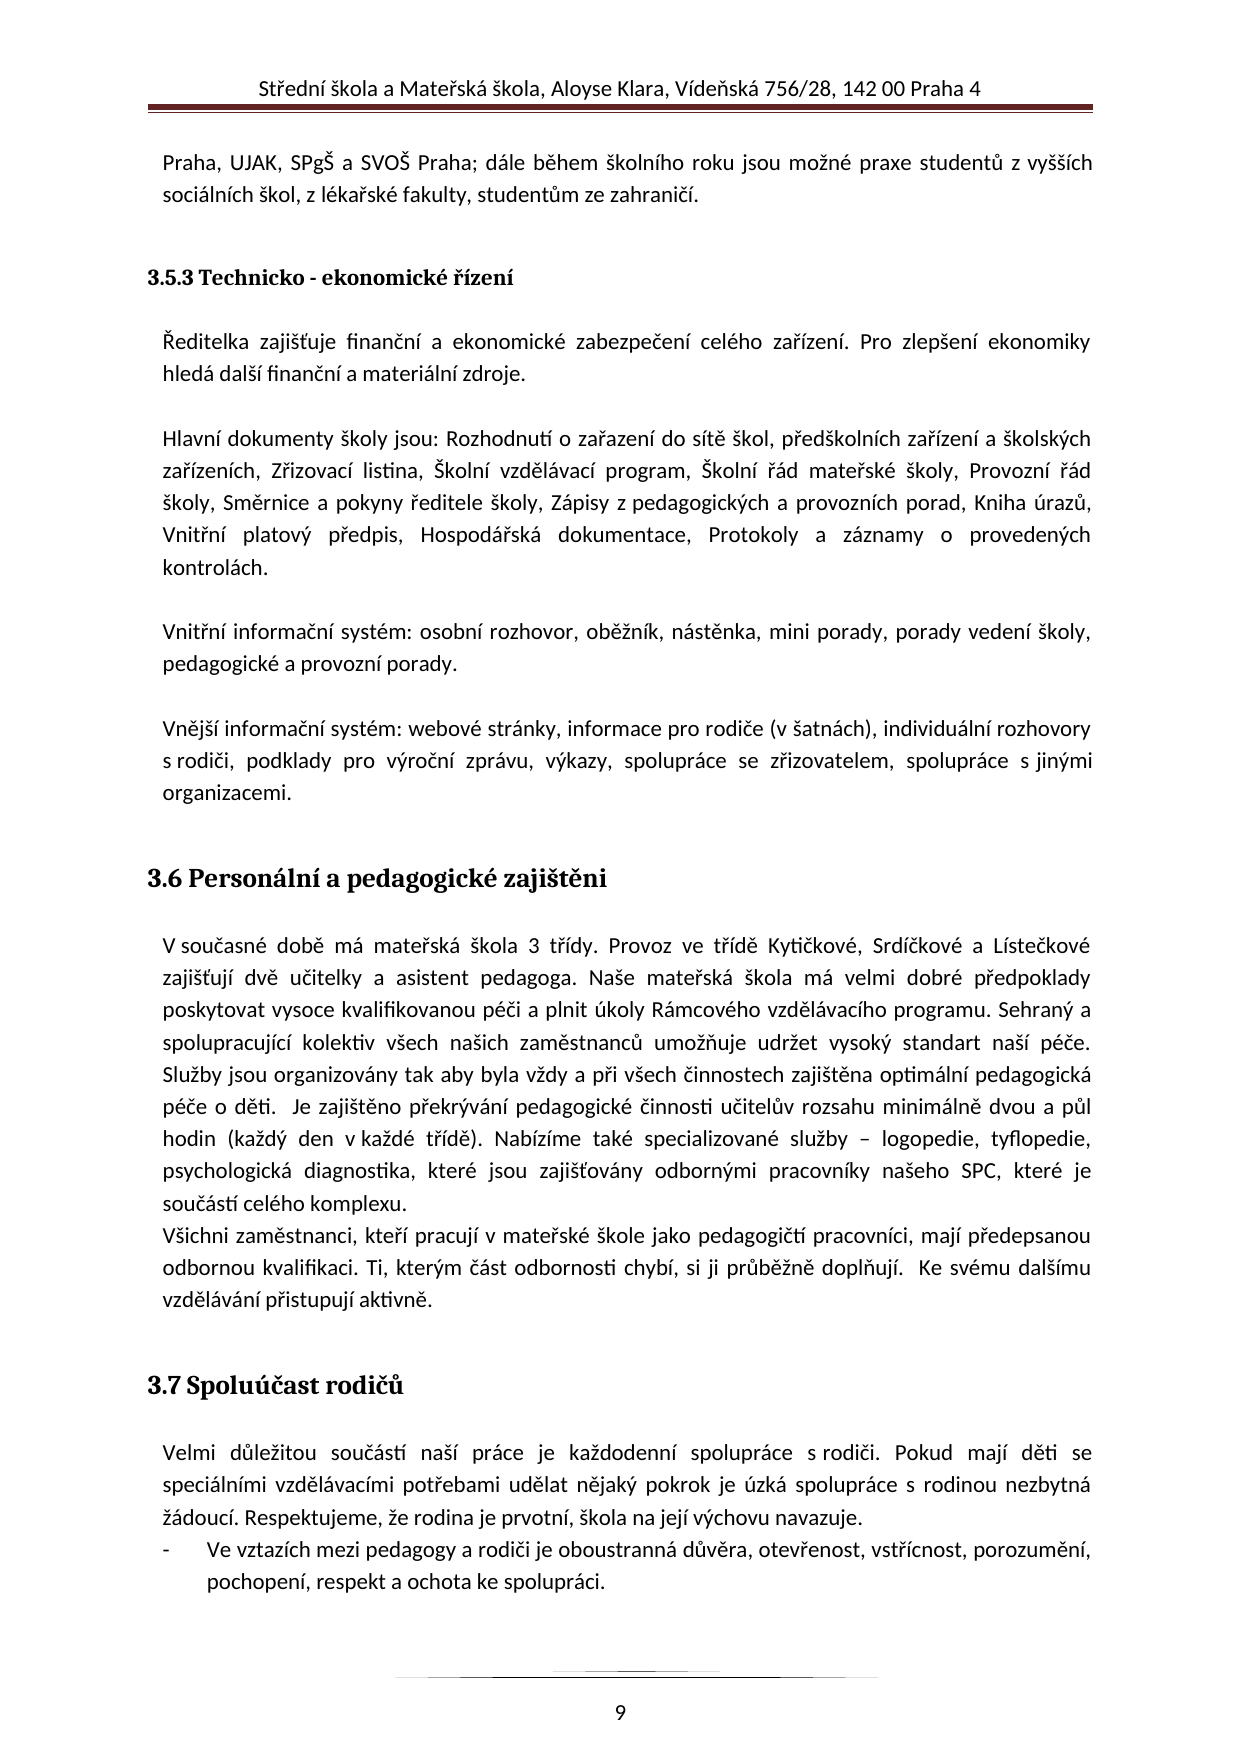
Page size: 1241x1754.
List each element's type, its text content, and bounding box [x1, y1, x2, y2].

text Ředitelka zajišťuje finanční a ekonomické zabezpečení celého zařízení. Pro zlepšení ekonomiky hledá další finanční a materiální zdroje. [162, 327, 1093, 388]
subtitle 3.5.3 Technicko - ekonomické řízení [148, 265, 1093, 291]
text Velmi důležitou součástí naší práce je každodenní spolupráce s rodiči. Pokud mají děti se speciálními vzdělávacími potřebami udělat nějaký pokrok je úzká spolupráce s rodinou nezbytná žádoucí. Respektujeme, že rodina je prvotní, škola na její výchovu navazuje. [162, 1438, 1093, 1531]
list Všichni zaměstnanci, kteří pracují v mateřské škole jako pedagogičtí pracovníci, mají předepsanou odbornou kvalifikaci. Ti, kterým část odbornosti chybí, si ji průběžně doplňují. Ke svému dalšímu vzdělávání přistupují aktivně. [162, 1221, 1093, 1313]
subtitle 3.7 Spoluúčast rodičů [148, 1370, 1093, 1402]
text Vnější informační systém: webové stránky, informace pro rodiče (v šatnách), individuální rozhovory s rodiči, podklady pro výroční zprávu, výkazy, spolupráce se zřizovatelem, spolupráce s jinými organizacemi. [162, 714, 1093, 806]
list Ve vztazích mezi pedagogy a rodiči je oboustranná důvěra, otevřenost, vstřícnost, porozumění, pochopení, respekt a ochota ke spolupráci. [162, 1535, 1093, 1595]
text Vnitřní informační systém: osobní rozhovor, oběžník, nástěnka, mini porady, porady vedení školy, pedagogické a provozní porady. [162, 617, 1093, 677]
text Hlavní dokumenty školy jsou: Rozhodnutí o zařazení do sítě škol, předškolních zařízení a školských zařízeních, Zřizovací listina, Školní vzdělávací program, Školní řád mateřské školy, Provozní řád školy, Směrnice a pokyny ředitele školy, Zápisy z pedagogických a provozních porad, Kniha úrazů, Vnitřní platový předpis, Hospodářská dokumentace, Protokoly a záznamy o provedených kontrolách. [162, 424, 1093, 581]
list V současné době má mateřská škola 3 třídy. Provoz ve třídě Kytičkové, Srdíčkové a Lístečkové zajišťují dvě učitelky a asistent pedagoga. Naše mateřská škola má velmi dobré předpoklady poskytovat vysoce kvalifikovanou péči a plnit úkoly Rámcového vzdělávacího programu. Sehraný a spolupracující kolektiv všech našich zaměstnanců umožňuje udržet vysoký standart naší péče. Služby jsou organizovány tak aby byla vždy a při všech činnostech zajištěna optimální pedagogická péče o děti. Je zajištěno překrývání pedagogické činnosti učitelův rozsahu minimálně dvou a půl hodin (každý den v každé třídě). Nabízíme také specializované služby – logopedie, tyflopedie, psychologická diagnostika, které jsou zajišťovány odbornými pracovníky našeho SPC, které je součástí celého komplexu. [162, 931, 1093, 1217]
subtitle 3.6 Personální a pedagogické zajištěni [148, 863, 1093, 894]
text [162, 148, 1093, 208]
